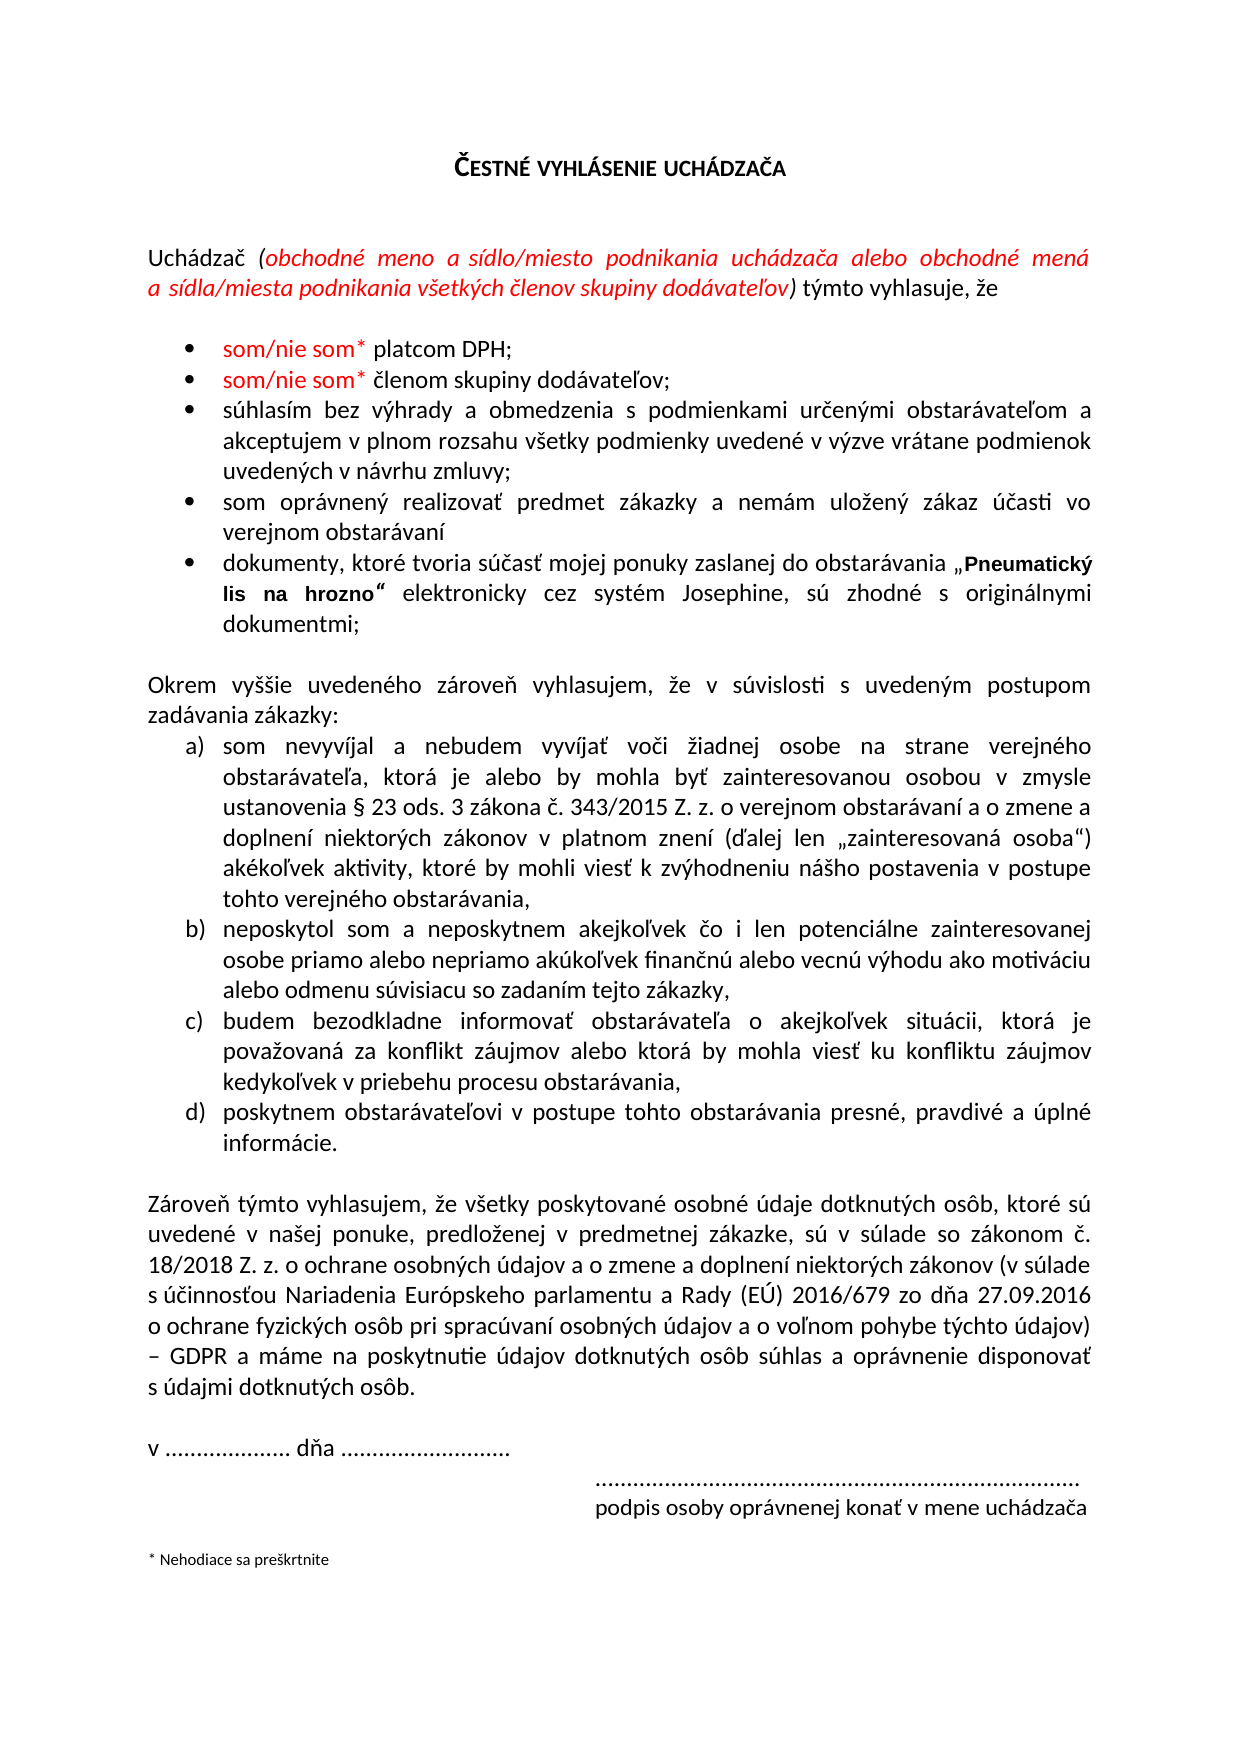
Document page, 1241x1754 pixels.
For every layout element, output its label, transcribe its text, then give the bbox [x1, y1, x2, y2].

text v .................... dňa ........................... [148, 1432, 1093, 1463]
text Čestné vyhlásenie uchádzača [148, 148, 1093, 183]
text Zároveň týmto vyhlasujem, že všetky poskytované osobné údaje dotknutých osôb, ktoré sú uvedené v našej ponuke, predloženej v predmetnej zákazke, sú v súlade so zákonom č. 18/2018 Z. z. o ochrane osobných údajov a o zmene a doplnení niektorých zákonov (v súlade s účinnosťou Nariadenia Európskeho parlamentu a Rady (EÚ) 2016/679 zo dňa 27.09.2016 o ochrane fyzických osôb pri spracúvaní osobných údajov a o voľnom pohybe týchto údajov) – GDPR a máme na poskytnutie údajov dotknutých osôb súhlas a oprávnenie disponovať s údajmi dotknutých osôb. [148, 1188, 1093, 1402]
text Okrem vyššie uvedeného zároveň vyhlasujem, že v súvislosti s uvedeným postupom zadávania zákazky: [148, 669, 1093, 730]
text ............................................................................. [148, 1463, 1093, 1493]
list dokumenty, ktoré tvoria súčasť mojej ponuky zaslanej do obstarávania „Pneumatický lis na hrozno“ elektronicky cez systém Josephine, sú zhodné s originálnymi dokumentmi; [185, 547, 1093, 638]
list neposkytol som a neposkytnem akejkoľvek čo i len potenciálne zainteresovanej osobe priamo alebo nepriamo akúkoľvek finančnú alebo vecnú výhodu ako motiváciu alebo odmenu súvisiacu so zadaním tejto zákazky, [185, 913, 1093, 1005]
list súhlasím bez výhrady a obmedzenia s podmienkami určenými obstarávateľom a akceptujem v plnom rozsahu všetky podmienky uvedené v výzve vrátane podmienok uvedených v návrhu zmluvy; [185, 394, 1093, 486]
list som/nie som* členom skupiny dodávateľov; [185, 364, 1093, 394]
list budem bezodkladne informovať obstarávateľa o akejkoľvek situácii, ktorá je považovaná za konflikt záujmov alebo ktorá by mohla viesť ku konfliktu záujmov kedykoľvek v priebehu procesu obstarávania, [185, 1005, 1093, 1096]
list som oprávnený realizovať predmet zákazky a nemám uložený zákaz účasti vo verejnom obstarávaní [185, 486, 1093, 547]
text Uchádzač (obchodné meno a sídlo/miesto podnikania uchádzača alebo obchodné mená a sídla/miesta podnikania všetkých členov skupiny dodávateľov) týmto vyhlasuje, že [148, 242, 1093, 303]
list poskytnem obstarávateľovi v postupe tohto obstarávania presné, pravdivé a úplné informácie. [185, 1096, 1093, 1157]
text podpis osoby oprávnenej konať v mene uchádzača [148, 1493, 1093, 1521]
list som/nie som* platcom DPH; [185, 333, 1093, 364]
text * Nehodiace sa preškrtnite [148, 1549, 1093, 1569]
list som nevyvíjal a nebudem vyvíjať voči žiadnej osobe na strane verejného obstarávateľa, ktorá je alebo by mohla byť zainteresovanou osobou v zmysle ustanovenia § 23 ods. 3 zákona č. 343/2015 Z. z. o verejnom obstarávaní a o zmene a doplnení niektorých zákonov v platnom znení (ďalej len „zainteresovaná osoba“) akékoľvek aktivity, ktoré by mohli viesť k zvýhodneniu nášho postavenia v postupe tohto verejného obstarávania, [185, 730, 1093, 913]
